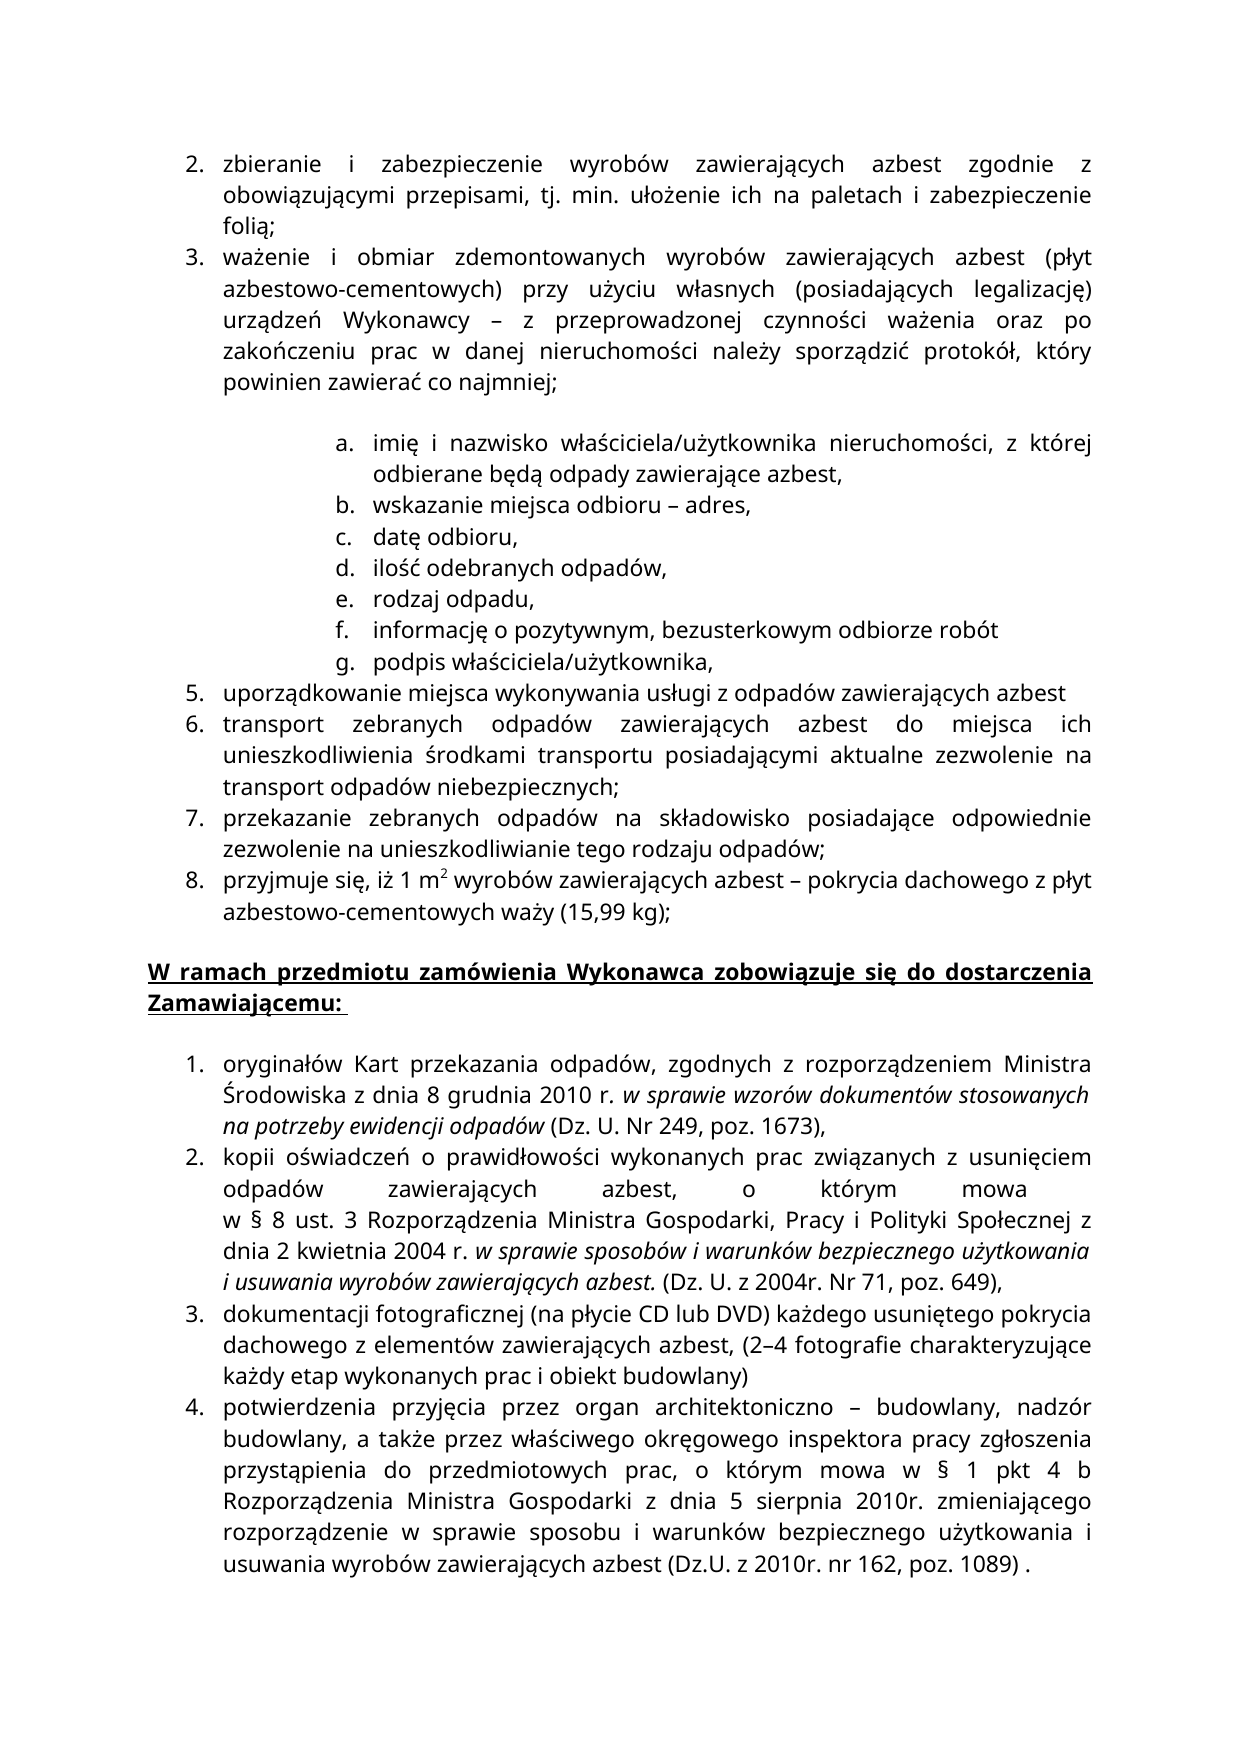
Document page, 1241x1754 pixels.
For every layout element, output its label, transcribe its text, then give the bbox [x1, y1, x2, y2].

list zbieranie i zabezpieczenie wyrobów zawierających azbest zgodnie z obowiązującymi przepisami, tj. min. ułożenie ich na paletach i zabezpieczenie folią; [185, 148, 1093, 241]
list ważenie i obmiar zdemontowanych wyrobów zawierających azbest (płyt azbestowo-cementowych) przy użyciu własnych (posiadających legalizację) urządzeń Wykonawcy – z przeprowadzonej czynności ważenia oraz po zakończeniu prac w danej nieruchomości należy sporządzić protokół, który powinien zawierać co najmniej; [185, 241, 1093, 398]
list imię i nazwisko właściciela/użytkownika nieruchomości, z której odbierane będą odpady zawierające azbest, [335, 427, 1093, 489]
list rodzaj odpadu, [335, 583, 1093, 614]
list dokumentacji fotograficznej (na płycie CD lub DVD) każdego usuniętego pokrycia dachowego z elementów zawierających azbest, (2–4 fotografie charakteryzujące każdy etap wykonanych prac i obiekt budowlany) [185, 1298, 1093, 1391]
list przekazanie zebranych odpadów na składowisko posiadające odpowiednie zezwolenie na unieszkodliwianie tego rodzaju odpadów; [185, 802, 1093, 864]
list przyjmuje się, iż 1 m2 wyrobów zawierających azbest – pokrycia dachowego z płyt azbestowo-cementowych waży (15,99 kg); [185, 864, 1093, 927]
list wskazanie miejsca odbioru – adres, [335, 489, 1093, 521]
list ilość odebranych odpadów, [335, 552, 1093, 583]
list podpis właściciela/użytkownika, [335, 646, 1093, 677]
list datę odbioru, [335, 521, 1093, 552]
list uporządkowanie miejsca wykonywania usługi z odpadów zawierających azbest [185, 677, 1093, 708]
list transport zebranych odpadów zawierających azbest do miejsca ich unieszkodliwienia środkami transportu posiadającymi aktualne zezwolenie na transport odpadów niebezpiecznych; [185, 708, 1093, 802]
list informację o pozytywnym, bezusterkowym odbiorze robót [335, 614, 1093, 646]
list kopii oświadczeń o prawidłowości wykonanych prac związanych z usunięciem odpadów zawierających azbest, o którym mowa w § 8 ust. 3 Rozporządzenia Ministra Gospodarki, Pracy i Polityki Społecznej z dnia 2 kwietnia 2004 r. w sprawie sposobów i warunków bezpiecznego użytkowania i usuwania wyrobów zawierających azbest. (Dz. U. z 2004r. Nr 71, poz. 649), [185, 1141, 1093, 1298]
text W ramach przedmiotu zamówienia Wykonawca zobowiązuje się do dostarczenia Zamawiającemu: [148, 956, 1093, 982]
text W ramach przedmiotu zamówienia Wykonawca zobowiązuje się do dostarczenia Zamawiającemu: [148, 984, 1093, 1018]
list potwierdzenia przyjęcia przez organ architektoniczno – budowlany, nadzór budowlany, a także przez właściwego okręgowego inspektora pracy zgłoszenia przystąpienia do przedmiotowych prac, o którym mowa w § 1 pkt 4 b Rozporządzenia Ministra Gospodarki z dnia 5 sierpnia 2010r. zmieniającego rozporządzenie w sprawie sposobu i warunków bezpiecznego użytkowania i usuwania wyrobów zawierających azbest (Dz.U. z 2010r. nr 162, poz. 1089) . [185, 1391, 1093, 1579]
list oryginałów Kart przekazania odpadów, zgodnych z rozporządzeniem Ministra Środowiska z dnia 8 grudnia 2010 r. w sprawie wzorów dokumentów stosowanych na potrzeby ewidencji odpadów (Dz. U. Nr 249, poz. 1673), [185, 1048, 1093, 1141]
